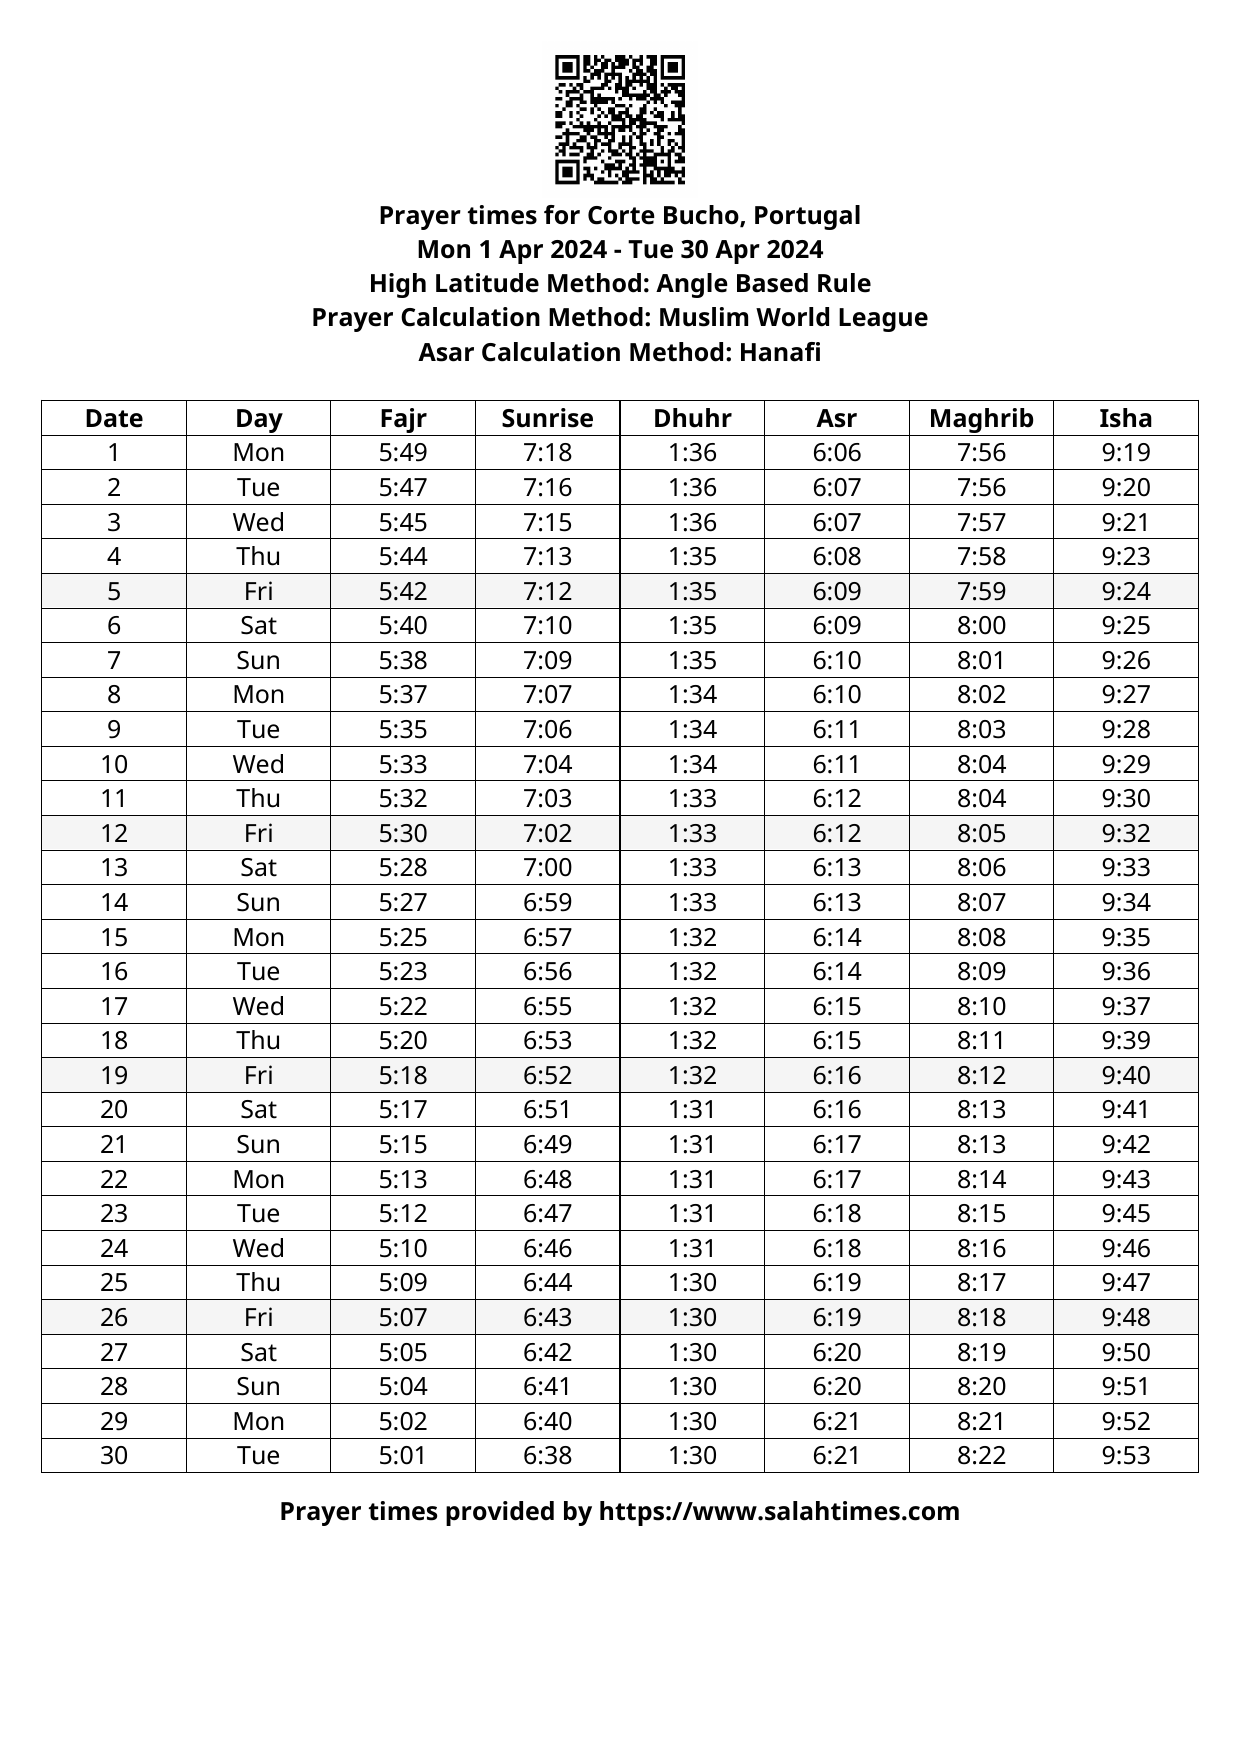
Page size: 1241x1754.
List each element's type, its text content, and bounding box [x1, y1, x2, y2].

table_cell 1:31 [621, 1196, 764, 1230]
table_cell Thu [187, 1024, 330, 1057]
table_cell 15 [42, 920, 186, 953]
table_cell 9:36 [1054, 954, 1198, 988]
table_cell 9:39 [1054, 1024, 1198, 1057]
table_cell 5:01 [331, 1439, 475, 1472]
table_cell 3 [42, 505, 186, 538]
table_cell 7:00 [476, 851, 619, 884]
table_cell 5:27 [331, 885, 475, 919]
table_cell 6:14 [765, 920, 909, 953]
table_cell 23 [42, 1196, 186, 1230]
table_cell 6:57 [476, 920, 619, 953]
table_cell 21 [42, 1127, 186, 1161]
table_cell 1 [42, 436, 186, 469]
table_cell 5:44 [331, 539, 475, 573]
table_cell 14 [42, 885, 186, 919]
table_cell Sat [187, 609, 330, 642]
table_cell 5:37 [331, 678, 475, 711]
table_cell 26 [42, 1300, 186, 1334]
table_cell 5:28 [331, 851, 475, 884]
table_cell 5:13 [331, 1162, 475, 1195]
table_cell 6:21 [765, 1439, 909, 1472]
table_cell 1:35 [621, 643, 764, 677]
table_cell 6:56 [476, 954, 619, 988]
table_cell 5:32 [331, 781, 475, 815]
table_cell 24 [42, 1231, 186, 1264]
table_cell Mon [187, 1404, 330, 1437]
table_cell 9:51 [1054, 1369, 1198, 1403]
table_cell 12 [42, 816, 186, 849]
table_cell 6:41 [476, 1369, 619, 1403]
table_cell 18 [42, 1024, 186, 1057]
table_cell 7:16 [476, 470, 619, 504]
table_cell 9:32 [1054, 816, 1198, 849]
table_cell 9:21 [1054, 505, 1198, 538]
table_cell 1:34 [621, 712, 764, 746]
picture [542, 41, 699, 198]
table_cell 10 [42, 747, 186, 780]
table_cell 5:12 [331, 1196, 475, 1230]
table_cell 8:04 [910, 747, 1053, 780]
table_cell 5:25 [331, 920, 475, 953]
table_cell 8:11 [910, 1024, 1053, 1057]
table_cell 6:16 [765, 1058, 909, 1092]
table_cell Tue [187, 1196, 330, 1230]
table_header Date [42, 401, 186, 434]
table_cell 7:12 [476, 574, 619, 607]
table_cell 1:31 [621, 1093, 764, 1126]
table_cell 9:20 [1054, 470, 1198, 504]
table_cell 27 [42, 1335, 186, 1368]
table_cell 1:34 [621, 747, 764, 780]
table_cell 5:40 [331, 609, 475, 642]
table_cell 9:52 [1054, 1404, 1198, 1437]
table_cell 7:56 [910, 470, 1053, 504]
table_cell 6:49 [476, 1127, 619, 1161]
table_header Isha [1054, 401, 1198, 434]
table_cell Mon [187, 920, 330, 953]
table_cell 5:05 [331, 1335, 475, 1368]
table_cell 6:52 [476, 1058, 619, 1092]
table_cell 6:17 [765, 1162, 909, 1195]
table_cell 5:30 [331, 816, 475, 849]
table_cell 5:35 [331, 712, 475, 746]
table_cell 7:07 [476, 678, 619, 711]
table_cell 5:04 [331, 1369, 475, 1403]
table_cell 7:57 [910, 505, 1053, 538]
table_cell Sun [187, 885, 330, 919]
table_cell Fri [187, 1058, 330, 1092]
table_cell 4 [42, 539, 186, 573]
table_cell 8:05 [910, 816, 1053, 849]
table_cell 5:23 [331, 954, 475, 988]
table_cell 9:43 [1054, 1162, 1198, 1195]
table_cell 13 [42, 851, 186, 884]
table_cell 20 [42, 1093, 186, 1126]
table_cell 9:40 [1054, 1058, 1198, 1092]
table_cell 9:30 [1054, 781, 1198, 815]
table_cell 1:33 [621, 816, 764, 849]
table_cell 9:24 [1054, 574, 1198, 607]
table_cell 6:11 [765, 747, 909, 780]
table_cell Sat [187, 1093, 330, 1126]
table_cell 7:18 [476, 436, 619, 469]
table_cell 7 [42, 643, 186, 677]
table_header Day [187, 401, 330, 434]
table_cell Thu [187, 539, 330, 573]
table_cell 5:38 [331, 643, 475, 677]
table_cell 8:18 [910, 1300, 1053, 1334]
table_cell 11 [42, 781, 186, 815]
table_cell 9:48 [1054, 1300, 1198, 1334]
table_cell 6:43 [476, 1300, 619, 1334]
table_cell Sat [187, 1335, 330, 1368]
table_cell 5:09 [331, 1266, 475, 1299]
table_cell 1:31 [621, 1127, 764, 1161]
table_cell 1:36 [621, 505, 764, 538]
table_cell 8:00 [910, 609, 1053, 642]
table_cell 6:12 [765, 816, 909, 849]
table_cell 9:45 [1054, 1196, 1198, 1230]
table_cell 6:13 [765, 885, 909, 919]
table_cell 6:19 [765, 1300, 909, 1334]
text Prayer Calculation Method: Muslim World League [42, 300, 1198, 334]
table_cell 5:45 [331, 505, 475, 538]
table_cell 9:19 [1054, 436, 1198, 469]
table_cell 5:33 [331, 747, 475, 780]
table_cell 6:46 [476, 1231, 619, 1264]
table_cell 6:20 [765, 1369, 909, 1403]
table_cell 6:18 [765, 1231, 909, 1264]
table_cell Wed [187, 1231, 330, 1264]
table_cell Fri [187, 574, 330, 607]
table_cell 8:03 [910, 712, 1053, 746]
table_cell 8:19 [910, 1335, 1053, 1368]
table_cell 6:16 [765, 1093, 909, 1126]
table_cell 6:10 [765, 678, 909, 711]
table_cell 29 [42, 1404, 186, 1437]
table_cell 9 [42, 712, 186, 746]
table_cell 6:07 [765, 505, 909, 538]
table_header Asr [765, 401, 909, 434]
table_cell Tue [187, 712, 330, 746]
table_cell 6:55 [476, 989, 619, 1022]
table_cell 8:13 [910, 1093, 1053, 1126]
table_cell 6:20 [765, 1335, 909, 1368]
table_cell 5:07 [331, 1300, 475, 1334]
table_cell 8 [42, 678, 186, 711]
table_cell 6:44 [476, 1266, 619, 1299]
table_cell 6:19 [765, 1266, 909, 1299]
table_cell 6 [42, 609, 186, 642]
table_cell 7:56 [910, 436, 1053, 469]
table_cell 8:02 [910, 678, 1053, 711]
table_cell 6:09 [765, 574, 909, 607]
table_cell Sun [187, 1127, 330, 1161]
table_cell 8:17 [910, 1266, 1053, 1299]
table_cell 6:14 [765, 954, 909, 988]
table_cell 28 [42, 1369, 186, 1403]
table_cell 1:36 [621, 436, 764, 469]
table_cell Mon [187, 436, 330, 469]
text Asar Calculation Method: Hanafi [42, 334, 1198, 368]
table_cell 6:12 [765, 781, 909, 815]
table_cell 6:40 [476, 1404, 619, 1437]
table_cell 8:20 [910, 1369, 1053, 1403]
table_cell 7:04 [476, 747, 619, 780]
table_cell 9:41 [1054, 1093, 1198, 1126]
table_cell Tue [187, 1439, 330, 1472]
table_cell Tue [187, 954, 330, 988]
table_cell 6:21 [765, 1404, 909, 1437]
table_cell 6:59 [476, 885, 619, 919]
table_cell 9:23 [1054, 539, 1198, 573]
table_cell Wed [187, 505, 330, 538]
table_cell 1:32 [621, 920, 764, 953]
table_cell 30 [42, 1439, 186, 1472]
table_cell 8:07 [910, 885, 1053, 919]
table_cell 6:53 [476, 1024, 619, 1057]
text Mon 1 Apr 2024 - Tue 30 Apr 2024 [42, 232, 1198, 266]
table_cell 7:03 [476, 781, 619, 815]
table_cell 9:33 [1054, 851, 1198, 884]
table_cell 5:22 [331, 989, 475, 1022]
table_cell 5:49 [331, 436, 475, 469]
table_cell 5:17 [331, 1093, 475, 1126]
table_cell 7:10 [476, 609, 619, 642]
table_header Dhuhr [621, 401, 764, 434]
table_cell Sun [187, 643, 330, 677]
table_cell 1:34 [621, 678, 764, 711]
table_cell Sat [187, 851, 330, 884]
table_cell 9:46 [1054, 1231, 1198, 1264]
table_cell 5:02 [331, 1404, 475, 1437]
table_cell 1:33 [621, 885, 764, 919]
table_cell 6:07 [765, 470, 909, 504]
table_cell Thu [187, 1266, 330, 1299]
table_cell 1:30 [621, 1404, 764, 1437]
table_cell 1:32 [621, 1024, 764, 1057]
table_cell 1:35 [621, 539, 764, 573]
table_cell 9:27 [1054, 678, 1198, 711]
table_cell 1:33 [621, 781, 764, 815]
table_cell 5:18 [331, 1058, 475, 1092]
table_cell 9:37 [1054, 989, 1198, 1022]
table_cell 5:47 [331, 470, 475, 504]
table_cell 19 [42, 1058, 186, 1092]
table_cell 6:08 [765, 539, 909, 573]
table_cell 9:53 [1054, 1439, 1198, 1472]
table_cell 1:32 [621, 989, 764, 1022]
table_cell 6:11 [765, 712, 909, 746]
table_cell 6:09 [765, 609, 909, 642]
table_cell 17 [42, 989, 186, 1022]
table_cell 7:09 [476, 643, 619, 677]
table_cell 22 [42, 1162, 186, 1195]
table_cell Tue [187, 470, 330, 504]
table_cell 8:22 [910, 1439, 1053, 1472]
table_cell 1:30 [621, 1439, 764, 1472]
text High Latitude Method: Angle Based Rule [42, 266, 1198, 300]
table_cell 1:30 [621, 1300, 764, 1334]
table_cell 9:28 [1054, 712, 1198, 746]
table_cell Thu [187, 781, 330, 815]
table_cell 8:08 [910, 920, 1053, 953]
table_cell Fri [187, 1300, 330, 1334]
table_cell 25 [42, 1266, 186, 1299]
text Prayer times provided by https://www.salahtimes.com [42, 1494, 1198, 1528]
table_cell 6:17 [765, 1127, 909, 1161]
table_cell 6:51 [476, 1093, 619, 1126]
table_cell 1:31 [621, 1231, 764, 1264]
table_cell 6:48 [476, 1162, 619, 1195]
table_cell 8:13 [910, 1127, 1053, 1161]
table_cell 7:02 [476, 816, 619, 849]
table_cell 1:30 [621, 1335, 764, 1368]
table_cell 1:32 [621, 1058, 764, 1092]
table_cell 6:42 [476, 1335, 619, 1368]
table_cell 7:06 [476, 712, 619, 746]
table_cell Mon [187, 1162, 330, 1195]
table_cell 9:29 [1054, 747, 1198, 780]
table_cell 1:30 [621, 1266, 764, 1299]
table_cell 6:10 [765, 643, 909, 677]
table_cell 6:06 [765, 436, 909, 469]
table_cell 1:32 [621, 954, 764, 988]
table_cell 8:04 [910, 781, 1053, 815]
table_cell 16 [42, 954, 186, 988]
table_cell Wed [187, 989, 330, 1022]
table_cell 1:30 [621, 1369, 764, 1403]
table_cell 8:12 [910, 1058, 1053, 1092]
text Prayer times for Corte Bucho, Portugal [42, 198, 1198, 232]
table_cell Sun [187, 1369, 330, 1403]
table_cell 7:15 [476, 505, 619, 538]
table_cell 9:35 [1054, 920, 1198, 953]
table_cell 8:15 [910, 1196, 1053, 1230]
table_cell 2 [42, 470, 186, 504]
table_header Fajr [331, 401, 475, 434]
table_cell 7:59 [910, 574, 1053, 607]
table_cell 1:36 [621, 470, 764, 504]
table_cell 5:42 [331, 574, 475, 607]
table_cell 8:14 [910, 1162, 1053, 1195]
table_cell 8:16 [910, 1231, 1053, 1264]
table_cell 5:15 [331, 1127, 475, 1161]
table_cell 9:42 [1054, 1127, 1198, 1161]
table_cell 9:47 [1054, 1266, 1198, 1299]
table_cell 6:47 [476, 1196, 619, 1230]
table_cell 7:13 [476, 539, 619, 573]
table_cell 6:38 [476, 1439, 619, 1472]
table_cell Mon [187, 678, 330, 711]
table_cell 1:33 [621, 851, 764, 884]
table_cell 1:31 [621, 1162, 764, 1195]
table_cell 9:25 [1054, 609, 1198, 642]
table_cell 8:01 [910, 643, 1053, 677]
table_cell 8:21 [910, 1404, 1053, 1437]
table_cell Wed [187, 747, 330, 780]
table_cell 6:15 [765, 989, 909, 1022]
table_cell 9:26 [1054, 643, 1198, 677]
table_cell 7:58 [910, 539, 1053, 573]
table_cell Fri [187, 816, 330, 849]
table_cell 6:18 [765, 1196, 909, 1230]
table_cell 1:35 [621, 609, 764, 642]
table_cell 6:13 [765, 851, 909, 884]
table_cell 1:35 [621, 574, 764, 607]
table_cell 6:15 [765, 1024, 909, 1057]
table_cell 5:10 [331, 1231, 475, 1264]
table_cell 5:20 [331, 1024, 475, 1057]
table_cell 8:09 [910, 954, 1053, 988]
table_cell 9:50 [1054, 1335, 1198, 1368]
table_cell 9:34 [1054, 885, 1198, 919]
table_header Maghrib [910, 401, 1053, 434]
table_cell 8:06 [910, 851, 1053, 884]
table_header Sunrise [476, 401, 619, 434]
table_cell 8:10 [910, 989, 1053, 1022]
table_cell 5 [42, 574, 186, 607]
